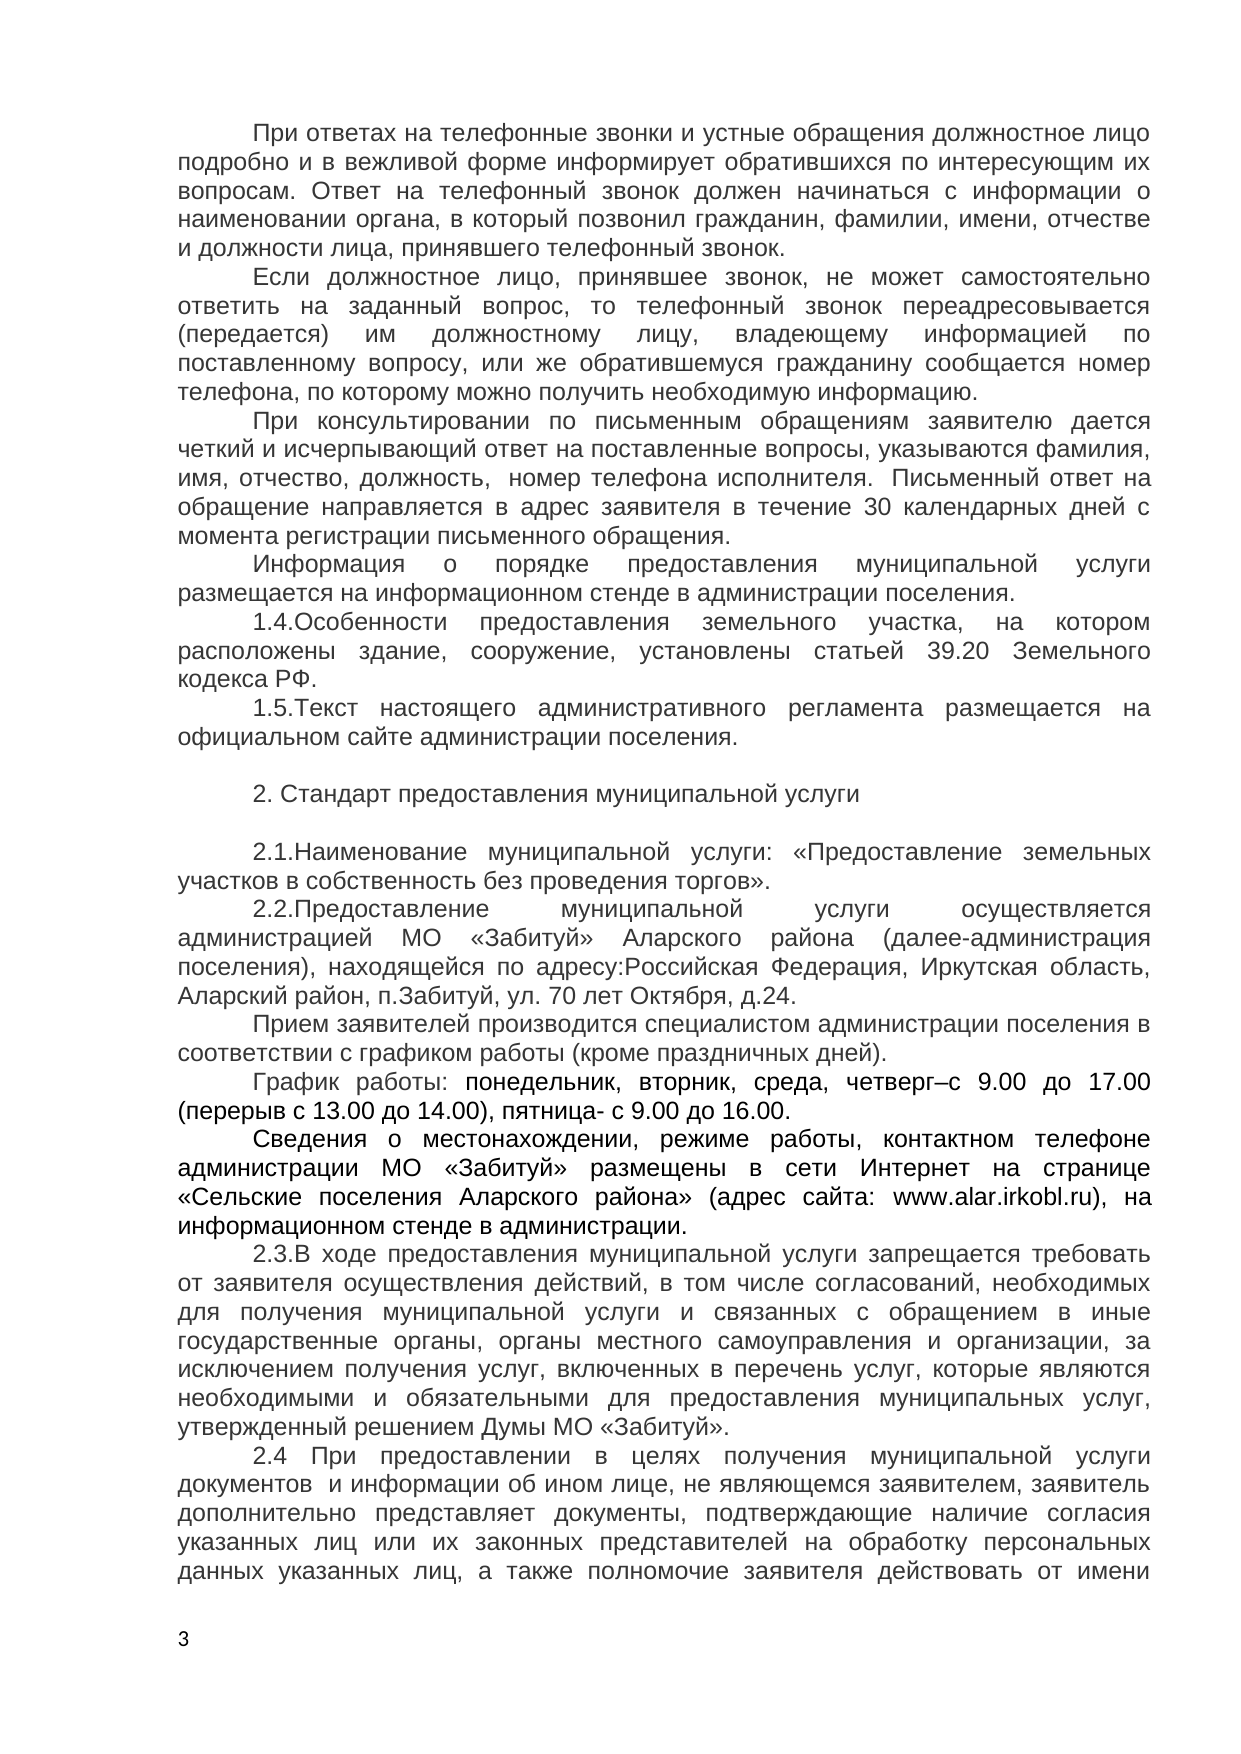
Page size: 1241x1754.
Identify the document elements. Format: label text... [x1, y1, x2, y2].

text Сведения о местонахождении, режиме работы, контактном телефоне администрации МО «Забитуй» размещены в сети Интернет на странице «Сельские поселения Аларского района» (адрес сайта: www.alar.irkobl.ru), на информационном стенде в администрации. [177, 1124, 1152, 1239]
text Информация о порядке предоставления муниципальной услуги размещается на информационном стенде в администрации поселения. [177, 549, 1152, 607]
text Прием заявителей производится специалистом администрации поселения в соответствии с графиком работы (кроме праздничных дней). [177, 1009, 1152, 1067]
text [177, 1441, 1152, 1584]
text Если должностное лицо, принявшее звонок, не может самостоятельно ответить на заданный вопрос, то телефонный звонок переадресовывается (передается) им должностному лицу, владеющему информацией по поставленному вопросу, или же обратившемуся гражданину сообщается номер телефона, по которому можно получить необходимую информацию. [177, 262, 1152, 406]
text При ответах на телефонные звонки и устные обращения должностное лицо подробно и в вежливой форме информирует обратившихся по интересующим их вопросам. Ответ на телефонный звонок должен начинаться с информации о наименовании органа, в который позвонил гражданин, фамилии, имени, отчестве и должности лица, принявшего телефонный звонок. [177, 118, 1152, 262]
text График работы: понедельник, вторник, среда, четверг–с 9.00 до 17.00 (перерыв с 13.00 до 14.00), пятница- с 9.00 до 16.00. [177, 1067, 1152, 1124]
text 2. Стандарт предоставления муниципальной услуги [177, 779, 1152, 808]
text При консультировании по письменным обращениям заявителю дается четкий и исчерпывающий ответ на поставленные вопросы, указываются фамилия, имя, отчество, должность, номер телефона исполнителя. Письменный ответ на обращение направляется в адрес заявителя в течение 30 календарных дней с момента регистрации письменного обращения. [177, 406, 1152, 549]
text 2.3.В ходе предоставления муниципальной услуги запрещается требовать от заявителя осуществления действий, в том числе согласований, необходимых для получения муниципальной услуги и связанных с обращением в иные государственные органы, органы местного самоуправления и организации, за исключением получения услуг, включенных в перечень услуг, которые являются необходимыми и обязательными для предоставления муниципальных услуг, утвержденный решением Думы МО «Забитуй». [177, 1239, 1152, 1441]
text 2.2.Предоставление муниципальной услуги осуществляется администрацией МО «Забитуй» Аларского района (далее-администрация поселения), находящейся по адресу:Российская Федерация, Иркутская область, Аларский район, п.Забитуй, ул. 70 лет Октября, д.24. [177, 894, 1152, 1009]
text 1.5.Текст настоящего административного регламента размещается на официальном сайте администрации поселения. [177, 693, 1152, 751]
text 1.4.Особенности предоставления земельного участка, на котором расположены здание, сооружение, установлены статьей 39.20 Земельного кодекса РФ. [177, 607, 1152, 693]
text 2.1.Наименование муниципальной услуги: «Предоставление земельных участков в собственность без проведения торгов». [177, 837, 1152, 894]
